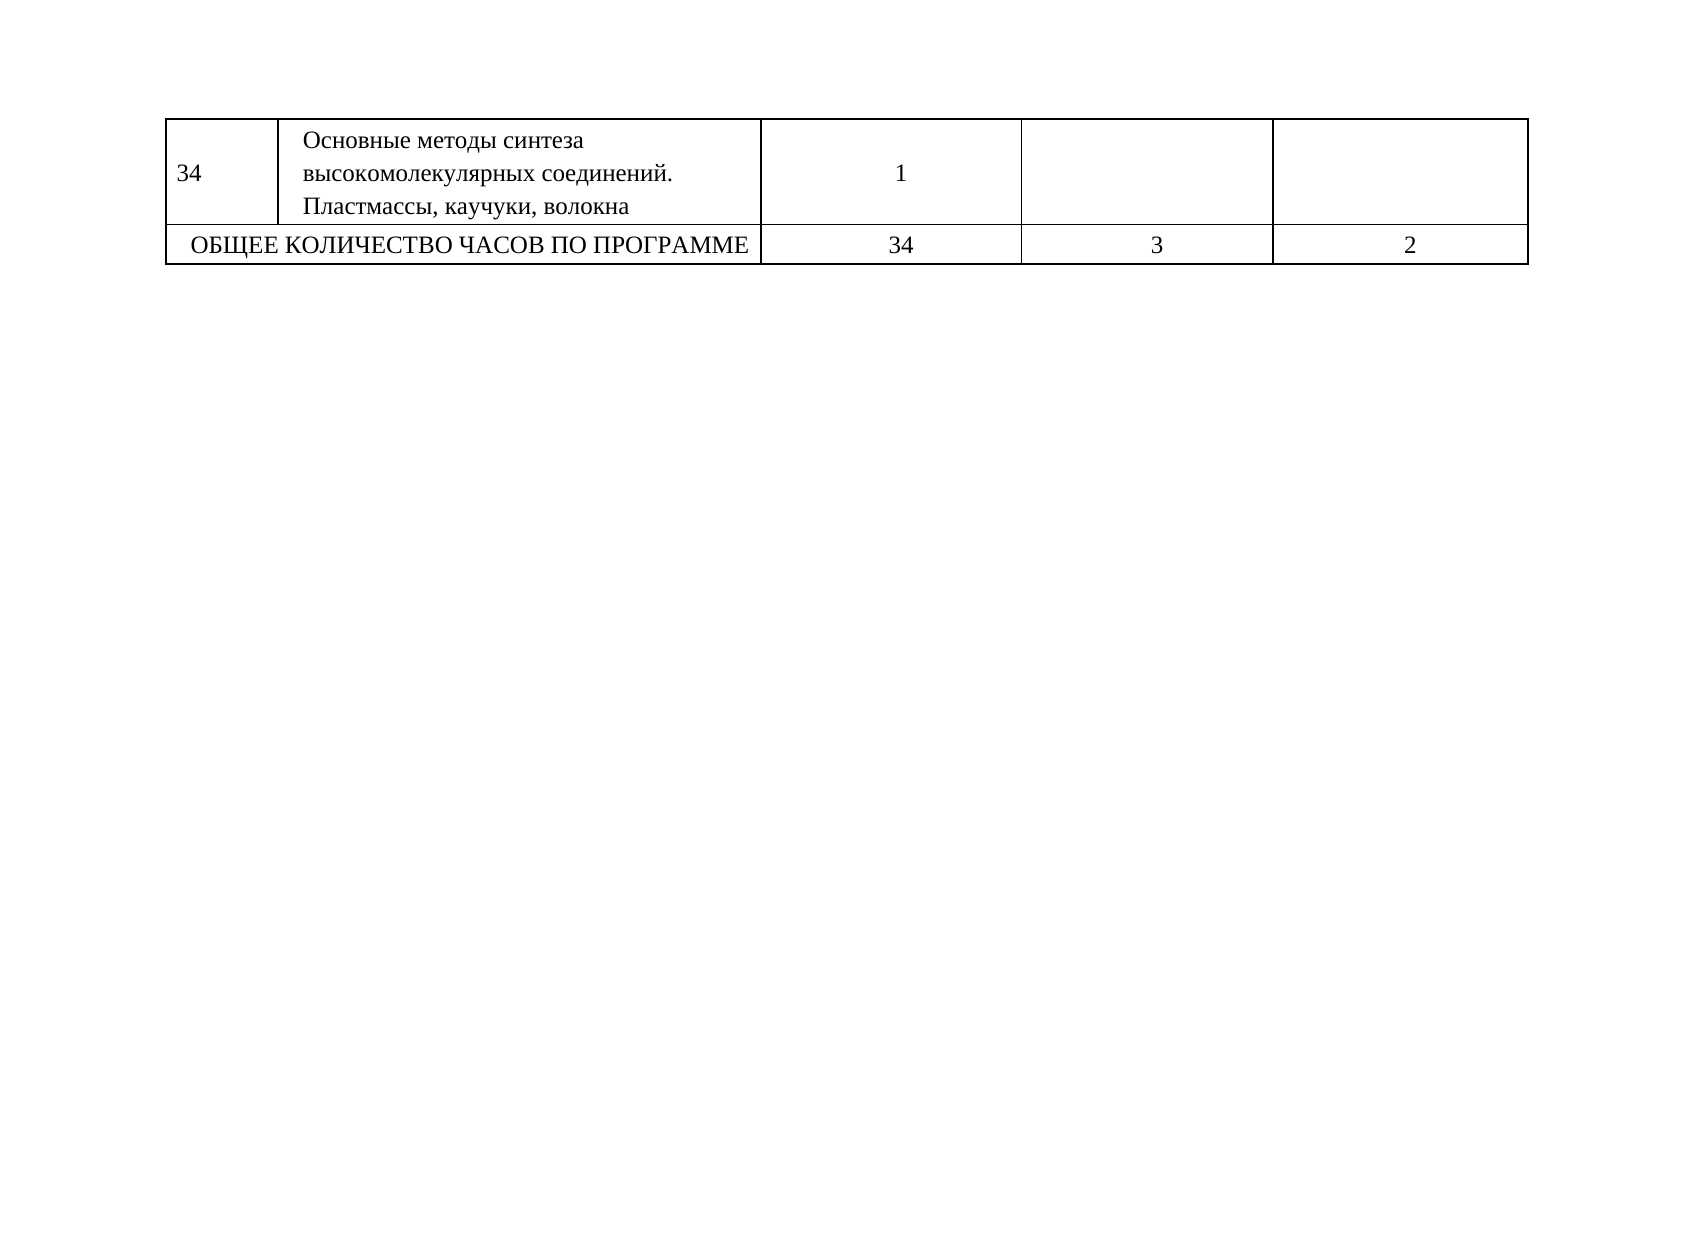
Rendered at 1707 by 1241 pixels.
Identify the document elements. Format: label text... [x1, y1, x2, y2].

table_cell 3 [1022, 225, 1272, 263]
table_cell Основные методы синтеза высокомолекулярных соединений. Пластмассы, каучуки, волокна [279, 120, 760, 223]
table_cell [1274, 120, 1527, 223]
table_cell 1 [762, 120, 1021, 223]
table_cell 34 [167, 120, 277, 223]
table_cell 2 [1274, 225, 1527, 263]
table_cell [1022, 120, 1272, 223]
table_cell ОБЩЕЕ КОЛИЧЕСТВО ЧАСОВ ПО ПРОГРАММЕ [167, 225, 760, 263]
table_cell 34 [762, 225, 1021, 263]
